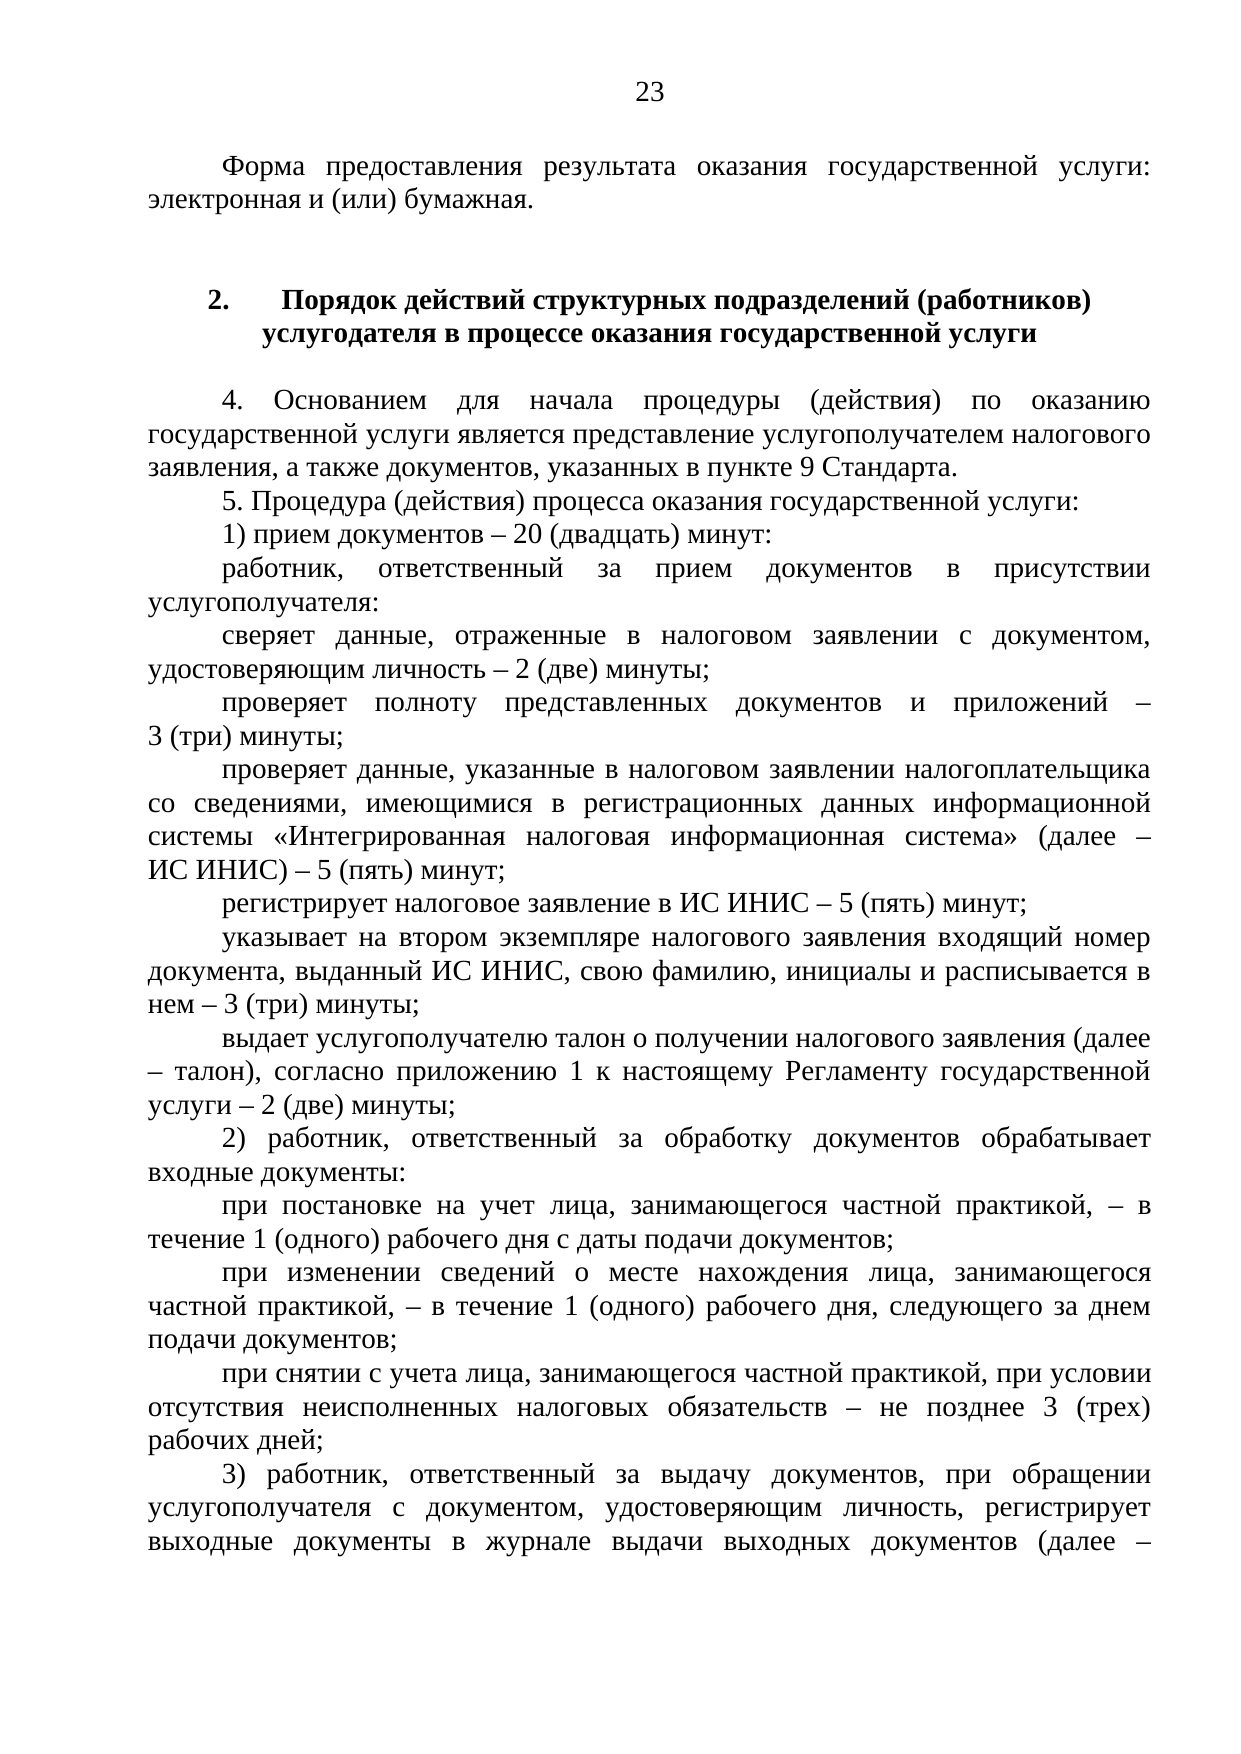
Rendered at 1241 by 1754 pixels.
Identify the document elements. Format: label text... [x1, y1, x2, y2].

text проверяет данные, указанные в налоговом заявлении налогоплательщика со сведениями, имеющимися в регистрационных данных информационной системы «Интегрированная налоговая информационная система» (далее – ИС ИНИС) – 5 (пять) минут; [148, 751, 1152, 886]
text регистрирует налоговое заявление в ИС ИНИС – 5 (пять) минут; [148, 886, 1152, 919]
list Порядок действий структурных подразделений (работников) услугодателя в процессе оказания государственной услуги [148, 282, 1152, 349]
text 2) работник, ответственный за обработку документов обрабатывает входные документы: [148, 1120, 1152, 1187]
text при постановке на учет лица, занимающегося частной практикой, – в течение 1 (одного) рабочего дня с даты подачи документов; [148, 1187, 1152, 1254]
text 1) прием документов – 20 (двадцать) минут: [148, 517, 1152, 550]
text при снятии с учета лица, занимающегося частной практикой, при условии отсутствия неисполненных налоговых обязательств – не позднее 3 (трех) рабочих дней; [148, 1355, 1152, 1456]
text проверяет полноту представленных документов и приложений – 3 (три) минуты; [148, 684, 1152, 751]
text выдает услугополучателю талон о получении налогового заявления (далее – талон), согласно приложению 1 к настоящему Регламенту государственной услуги – 2 (две) минуты; [148, 1020, 1152, 1120]
text сверяет данные, отраженные в налоговом заявлении с документом, удостоверяющим личность – 2 (две) минуты; [148, 617, 1152, 684]
text 4. Основанием для начала процедуры (действия) по оказанию государственной услуги является представление услугополучателем налогового заявления, а также документов, указанных в пункте 9 Стандарта. [148, 382, 1152, 483]
text 5. Процедура (действия) процесса оказания государственной услуги: [148, 483, 1152, 517]
text Форма предоставления результата оказания государственной услуги: электронная и (или) бумажная. [148, 148, 1152, 215]
text работник, ответственный за прием документов в присутствии услугополучателя: [148, 550, 1152, 617]
text указывает на втором экземпляре налогового заявления входящий номер документа, выданный ИС ИНИС, свою фамилию, инициалы и расписывается в нем – 3 (три) минуты; [148, 919, 1152, 1020]
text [148, 1456, 1152, 1556]
text при изменении сведений о месте нахождения лица, занимающегося частной практикой, – в течение 1 (одного) рабочего дня, следующего за днем подачи документов; [148, 1254, 1152, 1355]
